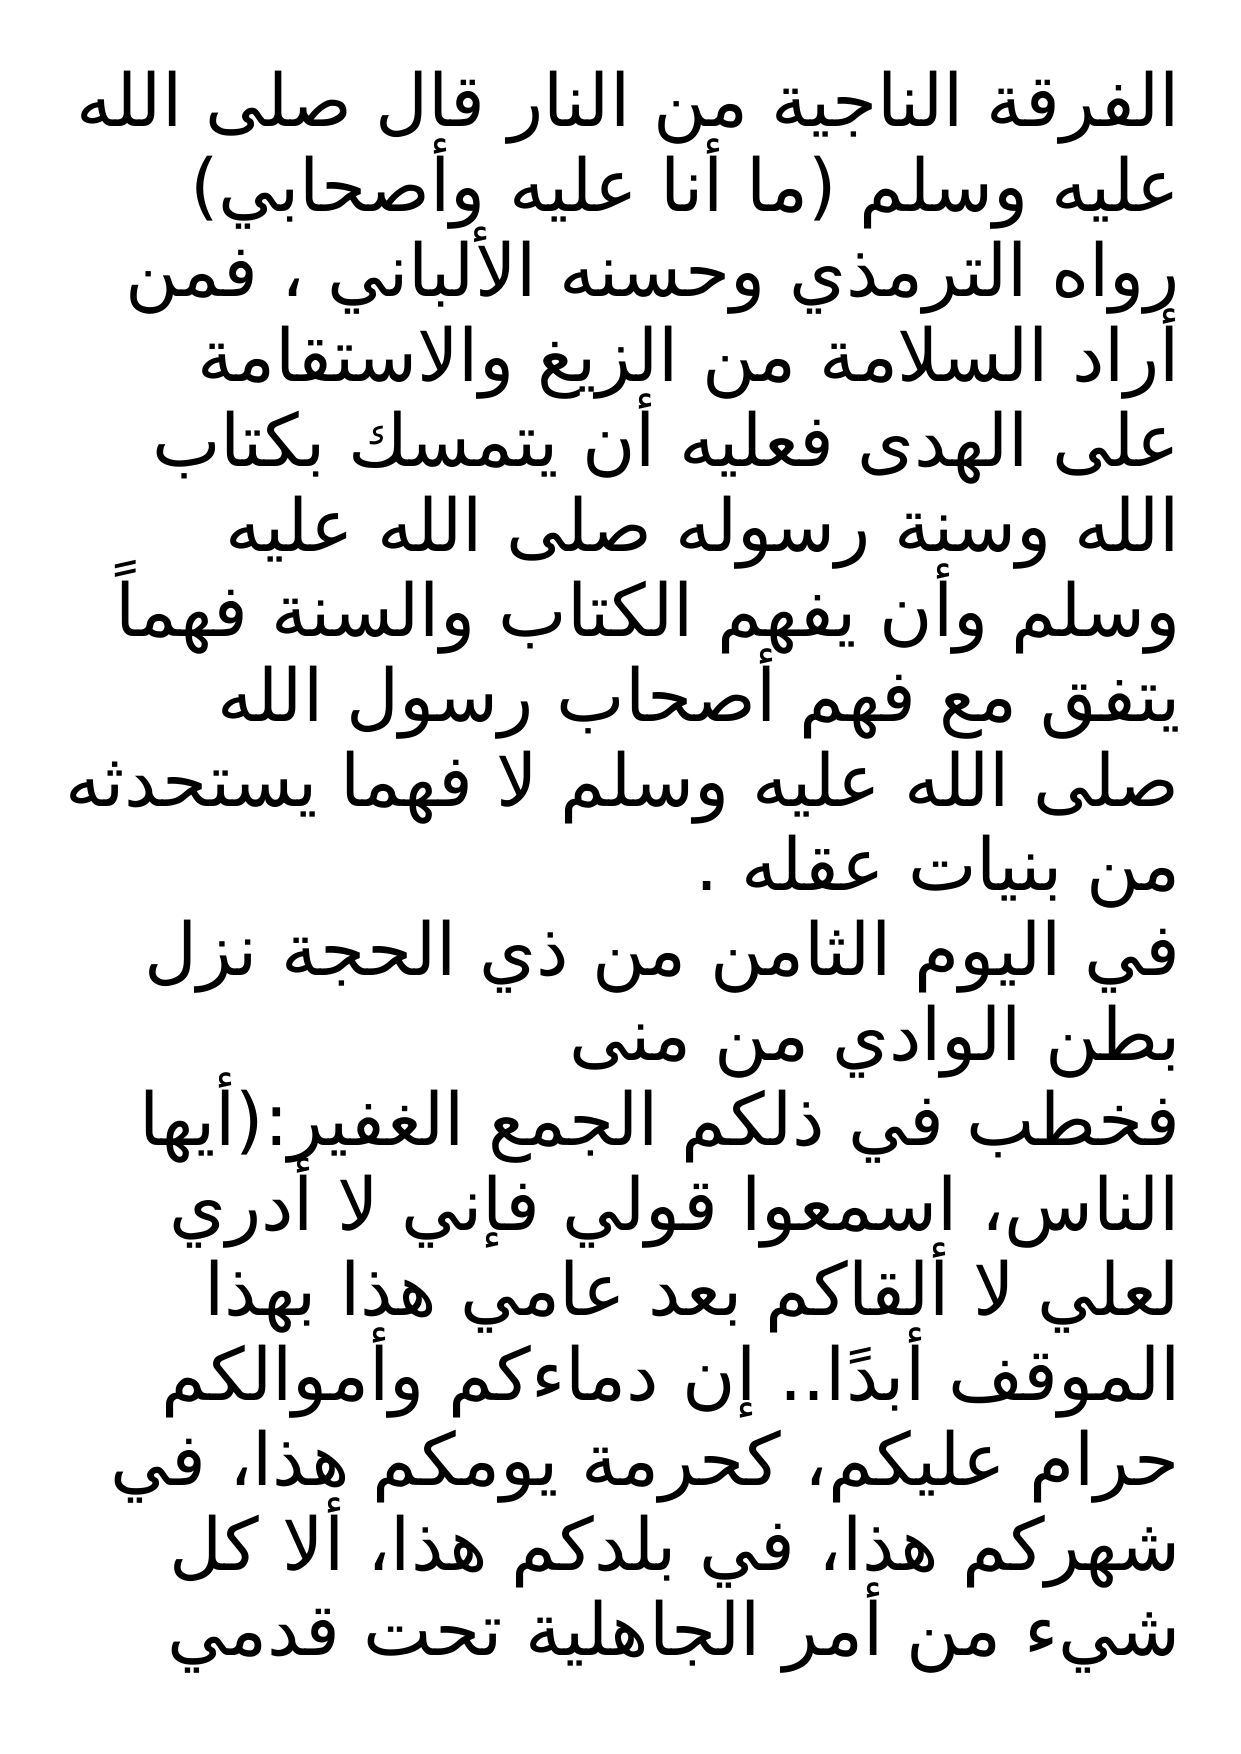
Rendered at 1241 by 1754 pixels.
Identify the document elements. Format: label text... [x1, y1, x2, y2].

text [59, 59, 1181, 908]
text في اليوم الثامن من ذي الحجة نزل بطن الوادي من منى [59, 908, 1181, 1078]
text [59, 1078, 1181, 1672]
